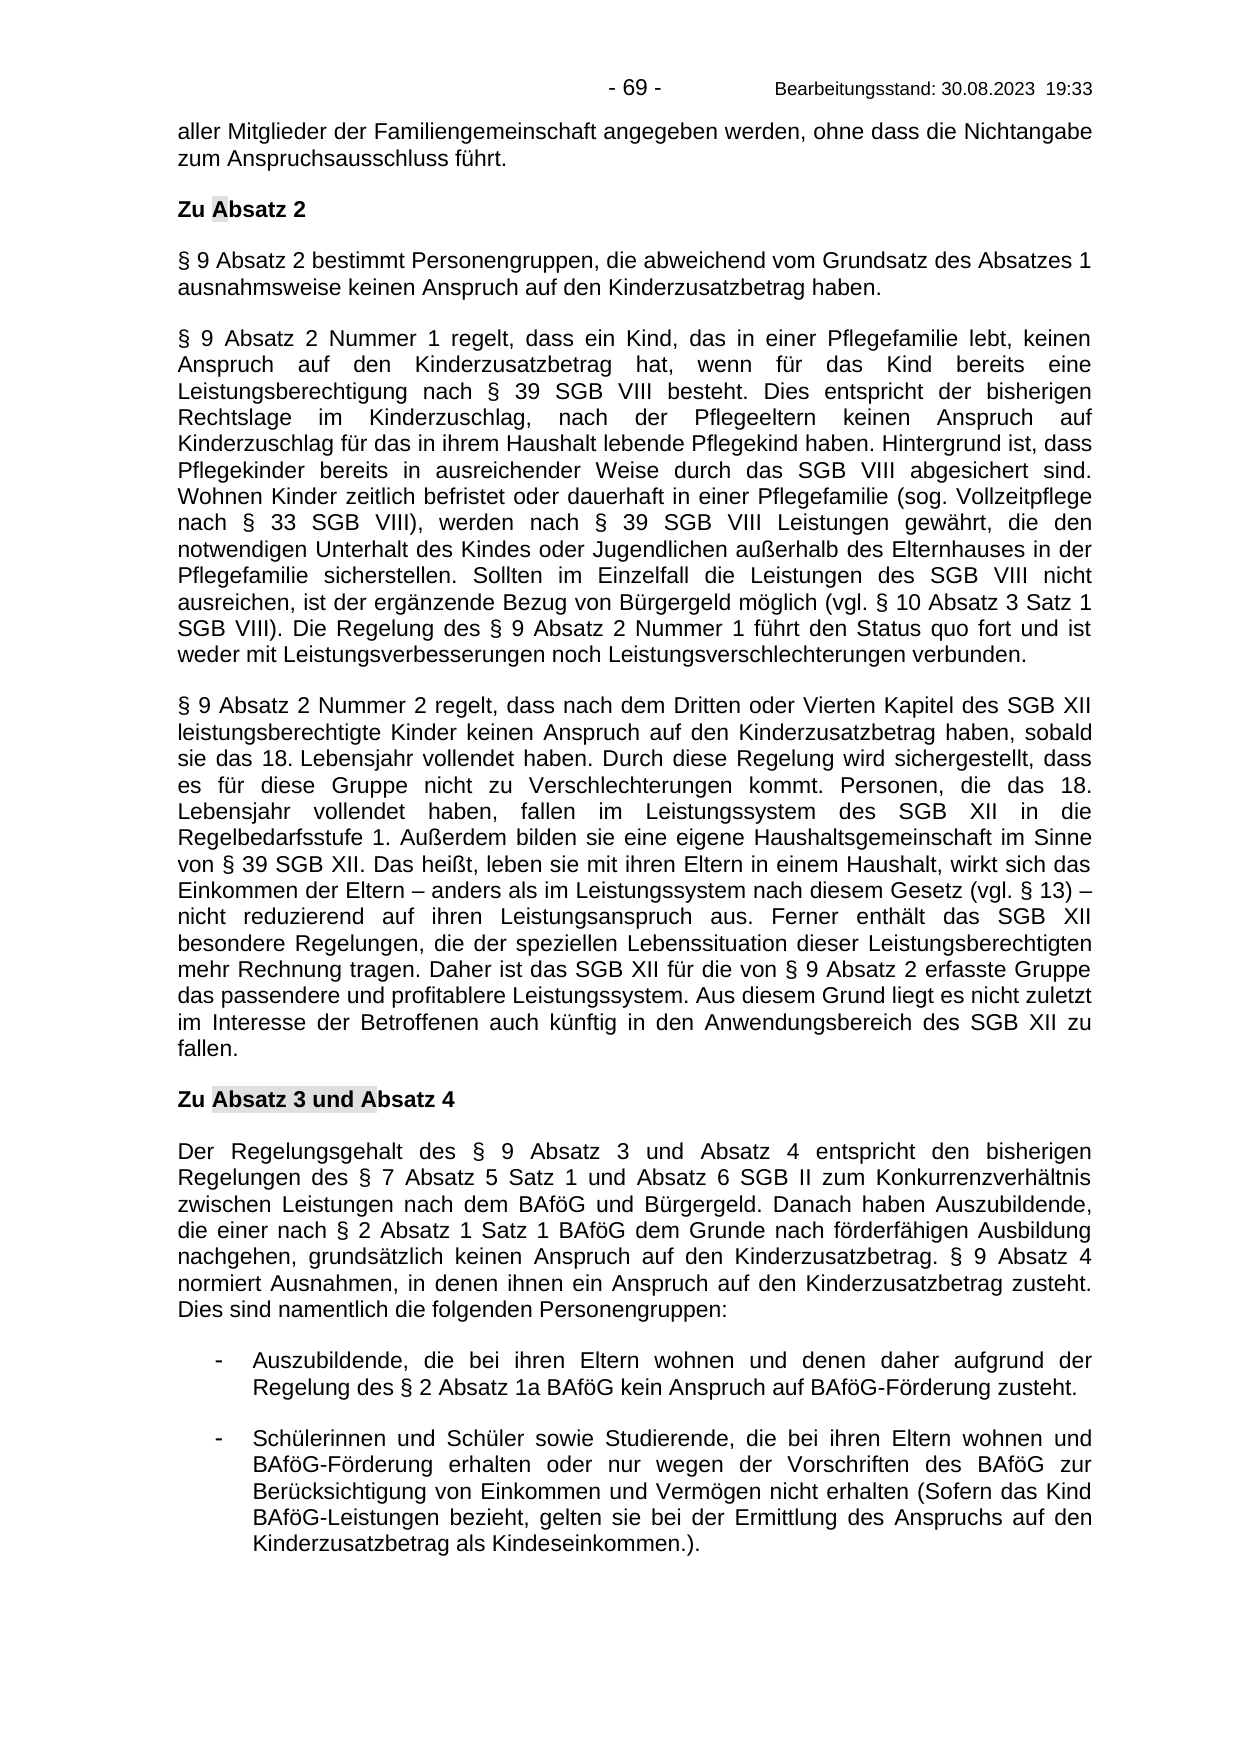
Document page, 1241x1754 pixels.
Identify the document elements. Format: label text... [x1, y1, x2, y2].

text Zu Absatz 2 [177, 196, 212, 222]
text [177, 118, 1093, 171]
list Auszubildende, die bei ihren Eltern wohnen und denen daher aufgrund der Regelung des § 2 Absatz 1a BAföG kein Anspruch auf BAföG-Förderung zusteht. [215, 1347, 1093, 1400]
text Der Regelungsgehalt des § 9 Absatz 3 und Absatz 4 entspricht den bisherigen Regelungen des § 7 Absatz 5 Satz 1 und Absatz 6 SGB II zum Konkurrenzverhältnis zwischen Leistungen nach dem BAföG und Bürgergeld. Danach haben Auszubildende, die einer nach § 2 Absatz 1 Satz 1 BAföG dem Grunde nach förderfähigen Ausbildung nachgehen, grundsätzlich keinen Anspruch auf den Kinderzusatzbetrag. § 9 Absatz 4 normiert Ausnahmen, in denen ihnen ein Anspruch auf den Kinderzusatzbetrag zusteht. Dies sind namentlich die folgenden Personengruppen: [177, 1138, 1093, 1322]
text Zu Absatz 3 und Absatz 4 [377, 1086, 1093, 1113]
text Zu Absatz 2 [228, 196, 1093, 222]
list Schülerinnen und Schüler sowie Studierende, die bei ihren Eltern wohnen und BAföG-Förderung erhalten oder nur wegen der Vorschriften des BAföG zur Berücksichtigung von Einkommen und Vermögen nicht erhalten (Sofern das Kind BAföG-Leistungen bezieht, gelten sie bei der Ermittlung des Anspruchs auf den Kinderzusatzbetrag als Kindeseinkommen.). [215, 1425, 1093, 1557]
text § 9 Absatz 2 Nummer 1 regelt, dass ein Kind, das in einer Pflegefamilie lebt, keinen Anspruch auf den Kinderzusatzbetrag hat, wenn für das Kind bereits eine Leistungsberechtigung nach § 39 SGB VIII besteht. Dies entspricht der bisherigen Rechtslage im Kinderzuschlag, nach der Pflegeeltern keinen Anspruch auf Kinderzuschlag für das in ihrem Haushalt lebende Pflegekind haben. Hintergrund ist, dass Pflegekinder bereits in ausreichender Weise durch das SGB VIII abgesichert sind. Wohnen Kinder zeitlich befristet oder dauerhaft in einer Pflegefamilie (sog. Vollzeitpflege nach § 33 SGB VIII), werden nach § 39 SGB VIII Leistungen gewährt, die den notwendigen Unterhalt des Kindes oder Jugendlichen außerhalb des Elternhauses in der Pflegefamilie sicherstellen. Sollten im Einzelfall die Leistungen des SGB VIII nicht ausreichen, ist der ergänzende Bezug von Bürgergeld möglich (vgl. § 10 Absatz 3 Satz 1 SGB VIII). Die Regelung des § 9 Absatz 2 Nummer 1 führt den Status quo fort und ist weder mit Leistungsverbesserungen noch Leistungsverschlechterungen verbunden. [177, 325, 1093, 667]
text § 9 Absatz 2 bestimmt Personengruppen, die abweichend vom Grundsatz des Absatzes 1 ausnahmsweise keinen Anspruch auf den Kinderzusatzbetrag haben. [177, 247, 1093, 300]
text § 9 Absatz 2 Nummer 2 regelt, dass nach dem Dritten oder Vierten Kapitel des SGB XII leistungsberechtigte Kinder keinen Anspruch auf den Kinderzusatzbetrag haben, sobald sie das 18. Lebensjahr vollendet haben. Durch diese Regelung wird sichergestellt, dass es für diese Gruppe nicht zu Verschlechterungen kommt. Personen, die das 18. Lebensjahr vollendet haben, fallen im Leistungssystem des SGB XII in die Regelbedarfsstufe 1. Außerdem bilden sie eine eigene Haushaltsgemeinschaft im Sinne von § 39 SGB XII. Das heißt, leben sie mit ihren Eltern in einem Haushalt, wirkt sich das Einkommen der Eltern – anders als im Leistungssystem nach diesem Gesetz (vgl. § 13) – nicht reduzierend auf ihren Leistungsanspruch aus. Ferner enthält das SGB XII besondere Regelungen, die der speziellen Lebenssituation dieser Leistungsberechtigten mehr Rechnung tragen. Daher ist das SGB XII für die von § 9 Absatz 2 erfasste Gruppe das passendere und profitablere Leistungssystem. Aus diesem Grund liegt es nicht zuletzt im Interesse der Betroffenen auch künftig in den Anwendungsbereich des SGB XII zu fallen. [177, 692, 1093, 1061]
